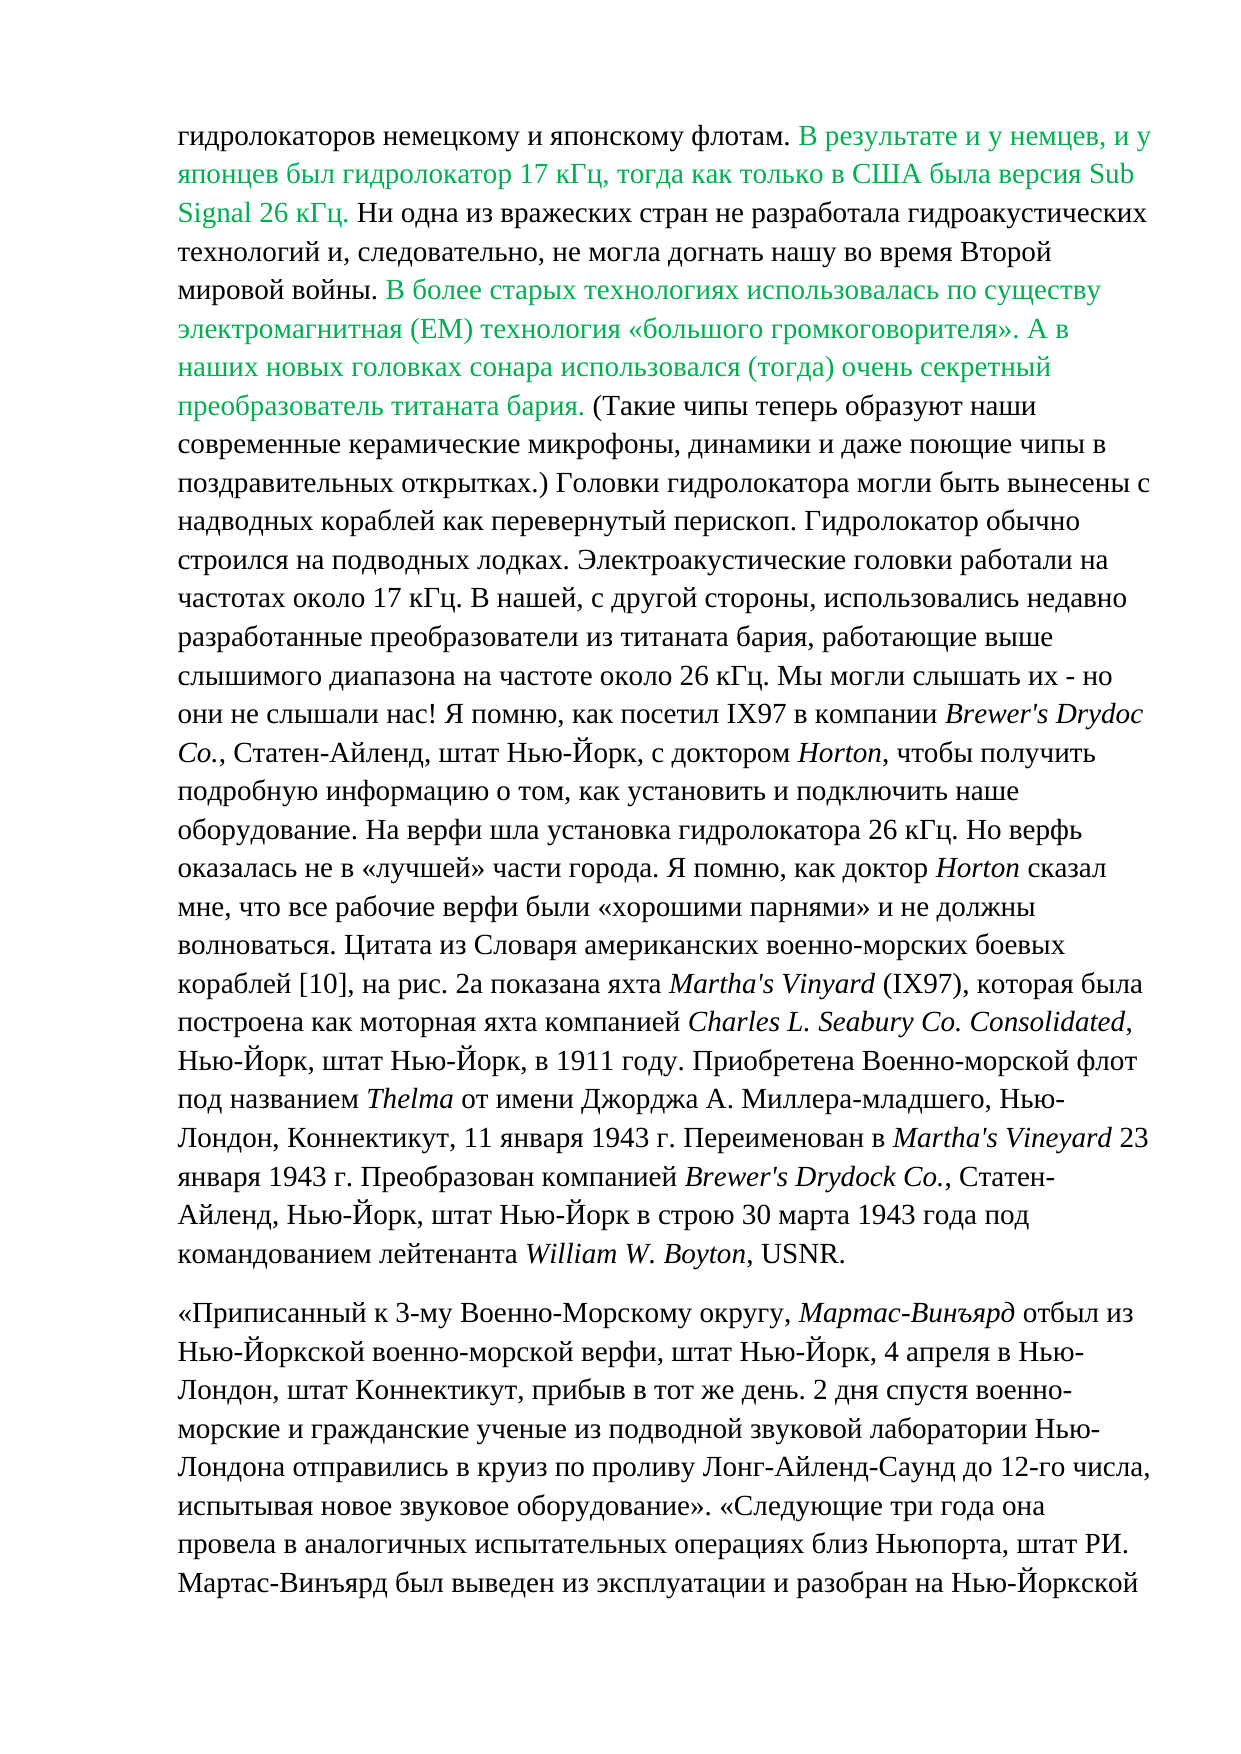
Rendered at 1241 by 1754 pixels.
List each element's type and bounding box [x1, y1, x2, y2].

text [177, 1295, 1152, 1598]
text [177, 118, 1152, 1269]
